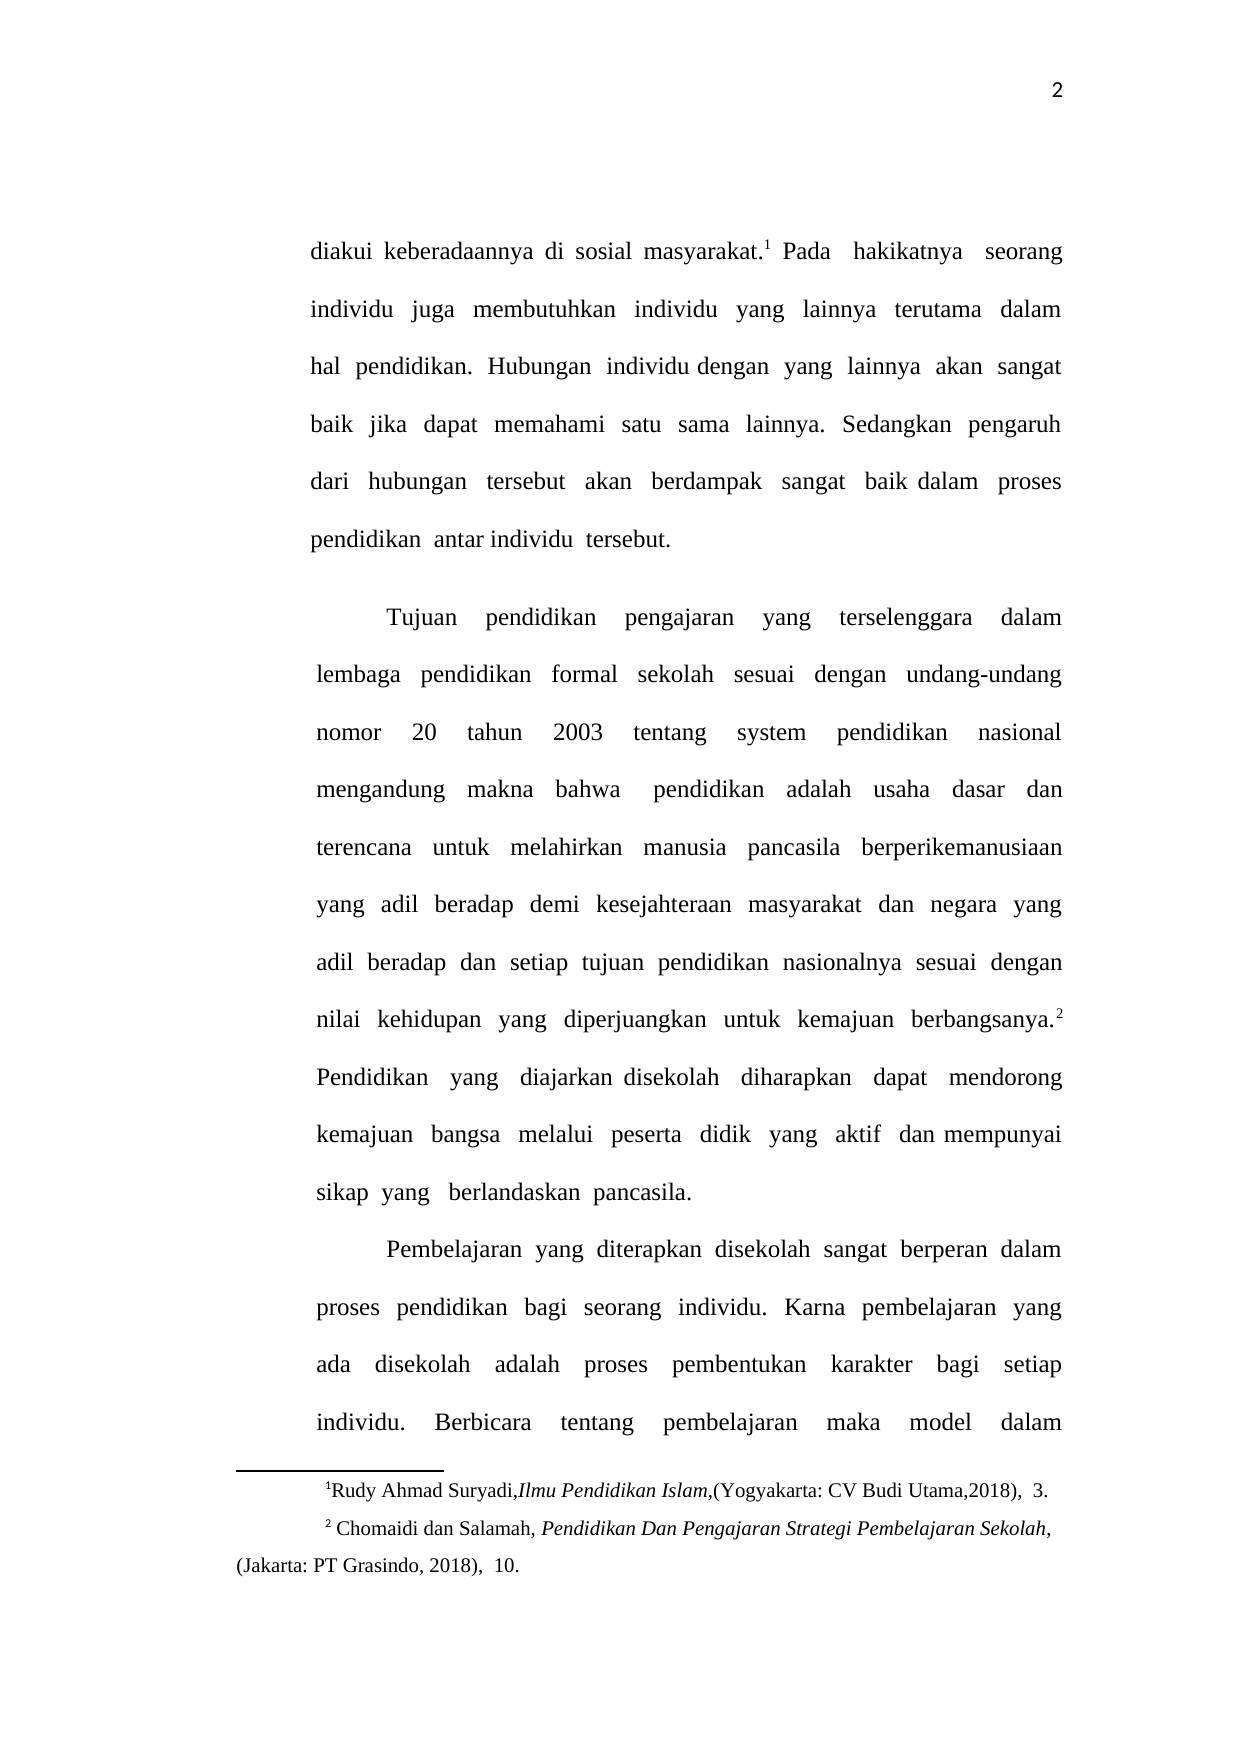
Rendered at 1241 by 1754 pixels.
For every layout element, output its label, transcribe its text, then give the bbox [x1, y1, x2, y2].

text diakui keberadaannya di sosial masyarakat. Pada hakikatnya seorang individu juga membutuhkan individu yang lainnya terutama dalam hal pendidikan. Hubungan individu dengan yang lainnya akan sangat baik jika dapat memahami satu sama lainnya. Sedangkan pengaruh dari hubungan tersebut akan berdampak sangat baik dalam proses pendidikan antar individu tersebut. [310, 236, 1063, 552]
list Tujuan pendidikan pengajaran yang terselenggara dalam lembaga pendidikan formal sekolah sesuai dengan undang-undang nomor 20 tahun 2003 tentang system pendidikan nasional mengandung makna bahwa pendidikan adalah usaha dasar dan terencana untuk melahirkan manusia pancasila berperikemanusiaan yang adil beradap demi kesejahteraan masyarakat dan negara yang adil beradap dan setiap tujuan pendidikan nasionalnya sesuai dengan nilai kehidupan yang diperjuangkan untuk kemajuan berbangsanya. Pendidikan yang diajarkan disekolah diharapkan dapat mendorong kemajuan bangsa melalui peserta didik yang aktif dan mempunyai sikap yang berlandaskan pancasila. [316, 602, 1063, 1206]
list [316, 1234, 1063, 1436]
